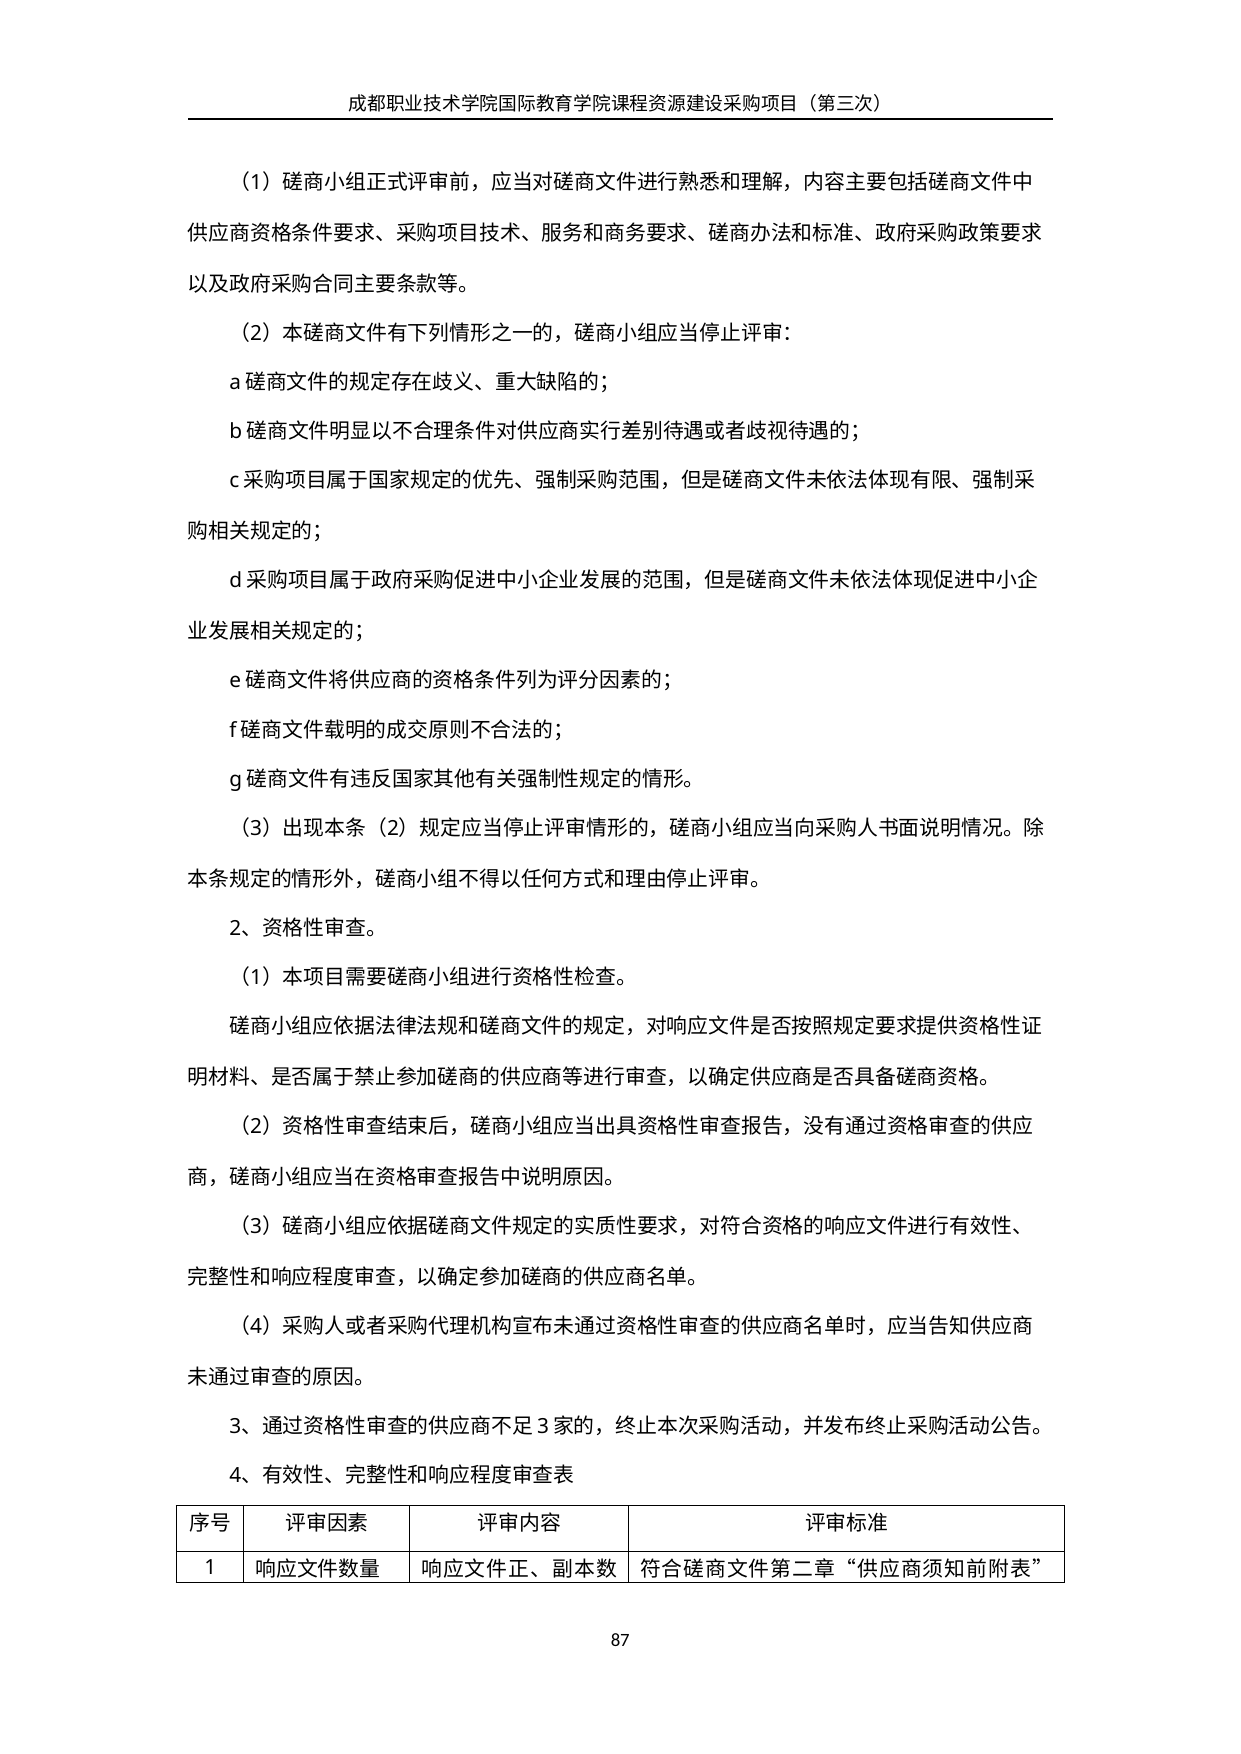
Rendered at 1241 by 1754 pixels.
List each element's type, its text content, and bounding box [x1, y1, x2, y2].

table_cell 1 [177, 1552, 243, 1582]
text （3）出现本条（2）规定应当停止评审情形的，磋商小组应当向采购人书面说明情况。除本条规定的情形外，磋商小组不得以任何方式和理由停止评审。 [187, 809, 1053, 894]
text e磋商文件将供应商的资格条件列为评分因素的； [187, 662, 1053, 696]
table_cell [629, 1552, 1064, 1582]
table_header 评审标准 [629, 1506, 1064, 1551]
text b磋商文件明显以不合理条件对供应商实行差别待遇或者歧视待遇的； [187, 413, 1053, 447]
text （1）本项目需要磋商小组进行资格性检查。 [187, 958, 1053, 992]
table_cell 响应文件数量 [244, 1552, 409, 1582]
text （2）本磋商文件有下列情形之一的，磋商小组应当停止评审： [187, 315, 1053, 349]
text 4、有效性、完整性和响应程度审查表 [187, 1456, 1053, 1490]
text 3、通过资格性审查的供应商不足3家的，终止本次采购活动，并发布终止采购活动公告。 [187, 1407, 1053, 1441]
table_header 评审内容 [410, 1506, 628, 1551]
text f磋商文件载明的成交原则不合法的； [187, 711, 1053, 745]
table_header 评审因素 [244, 1506, 409, 1551]
text c采购项目属于国家规定的优先、强制采购范围，但是磋商文件未依法体现有限、强制采购相关规定的； [187, 462, 1053, 547]
text 磋商小组应依据法律法规和磋商文件的规定，对响应文件是否按照规定要求提供资格性证明材料、是否属于禁止参加磋商的供应商等进行审查，以确定供应商是否具备磋商资格。 [187, 1007, 1053, 1092]
text 2、资格性审查。 [187, 909, 1053, 943]
text a磋商文件的规定存在歧义、重大缺陷的； [187, 364, 1053, 398]
text （1）磋商小组正式评审前，应当对磋商文件进行熟悉和理解，内容主要包括磋商文件中供应商资格条件要求、采购项目技术、服务和商务要求、磋商办法和标准、政府采购政策要求以及政府采购合同主要条款等。 [187, 164, 1053, 300]
table_header 序号 [177, 1506, 243, 1551]
text （2）资格性审查结束后，磋商小组应当出具资格性审查报告，没有通过资格审查的供应商，磋商小组应当在资格审查报告中说明原因。 [187, 1107, 1053, 1192]
text g磋商文件有违反国家其他有关强制性规定的情形。 [187, 760, 1053, 794]
text （4）采购人或者采购代理机构宣布未通过资格性审查的供应商名单时，应当告知供应商未通过审查的原因。 [187, 1307, 1053, 1392]
text （3）磋商小组应依据磋商文件规定的实质性要求，对符合资格的响应文件进行有效性、完整性和响应程度审查，以确定参加磋商的供应商名单。 [187, 1207, 1053, 1292]
table_cell 响应文件正、副本数量和电子文档数量 [410, 1552, 628, 1582]
text d采购项目属于政府采购促进中小企业发展的范围，但是磋商文件未依法体现促进中小企业发展相关规定的； [187, 562, 1053, 647]
